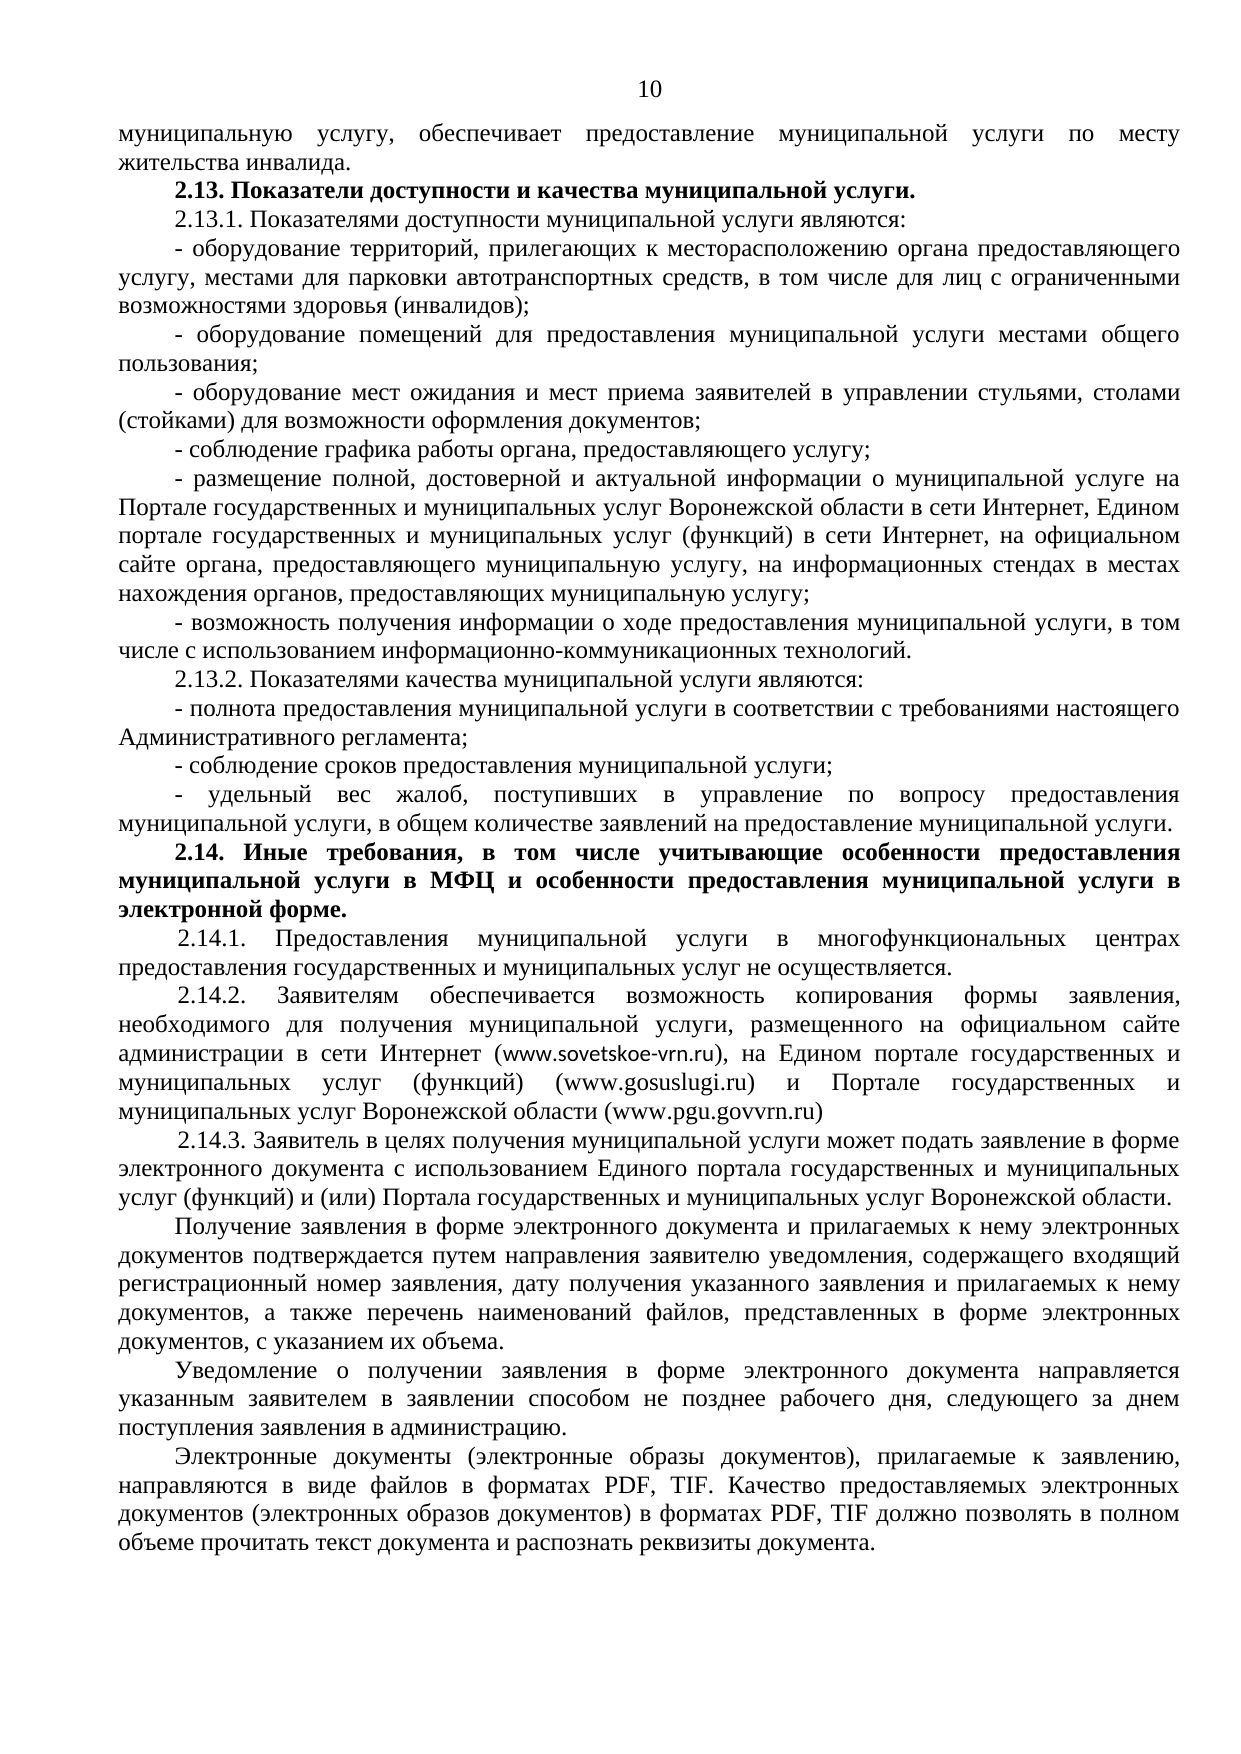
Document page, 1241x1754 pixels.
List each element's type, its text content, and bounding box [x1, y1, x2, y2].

text - удельный вес жалоб, поступивших в управление по вопросу предоставления муниципальной услуги, в общем количестве заявлений на предоставление муниципальной услуги. [118, 779, 1181, 837]
text - оборудование помещений для предоставления муниципальной услуги местами общего пользования; [118, 319, 1181, 377]
text 2.13. Показатели доступности и качества муниципальной услуги. [118, 176, 1181, 204]
text - оборудование территорий, прилегающих к месторасположению органа предоставляющего услугу, местами для парковки автотранспортных средств, в том числе для лиц с ограниченными возможностями здоровья (инвалидов); [118, 233, 1181, 319]
text 2.14.3. Заявитель в целях получения муниципальной услуги может подать заявление в форме электронного документа с использованием Единого портала государственных и муниципальных услуг (функций) и (или) Портала государственных и муниципальных услуг Воронежской области. [118, 1125, 1181, 1211]
text Электронные документы (электронные образы документов), прилагаемые к заявлению, направляются в виде файлов в форматах PDF, TIF. Качество предоставляемых электронных документов (электронных образов документов) в форматах PDF, TIF должно позволять в полном объеме прочитать текст документа и распознать реквизиты документа. [118, 1441, 1181, 1556]
text - возможность получения информации о ходе предоставления муниципальной услуги, в том числе с использованием информационно-коммуникационных технологий. [118, 607, 1181, 664]
text - размещение полной, достоверной и актуальной информации о муниципальной услуге на Портале государственных и муниципальных услуг Воронежской области в сети Интернет, Едином портале государственных и муниципальных услуг (функций) в сети Интернет, на официальном сайте органа, предоставляющего муниципальную услугу, на информационных стендах в местах нахождения органов, предоставляющих муниципальную услугу; [118, 463, 1181, 607]
text 2.14. Иные требования, в том числе учитывающие особенности предоставления муниципальной услуги в МФЦ и особенности предоставления муниципальной услуги в электронной форме. [118, 837, 1181, 923]
text Получение заявления в форме электронного документа и прилагаемых к нему электронных документов подтверждается путем направления заявителю уведомления, содержащего входящий регистрационный номер заявления, дату получения указанного заявления и прилагаемых к нему документов, а также перечень наименований файлов, представленных в форме электронных документов, с указанием их объема. [118, 1211, 1181, 1355]
text 2.13.2. Показателями качества муниципальной услуги являются: [118, 664, 1181, 693]
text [118, 118, 1181, 176]
text Уведомление о получении заявления в форме электронного документа направляется указанным заявителем в заявлении способом не позднее рабочего дня, следующего за днем поступления заявления в администрацию. [118, 1355, 1181, 1441]
text 2.14.2. Заявителям обеспечивается возможность копирования формы заявления, необходимого для получения муниципальной услуги, размещенного на официальном сайте администрации в сети Интернет (www.sovetskoe-vrn.ru), на Едином портале государственных и муниципальных услуг (функций) (www.gosuslugi.ru) и Портале государственных и муниципальных услуг Воронежской области (www.pgu.govvrn.ru) [118, 981, 1181, 1125]
text - оборудование мест ожидания и мест приема заявителей в управлении стульями, столами (стойками) для возможности оформления документов; [118, 377, 1181, 434]
text - соблюдение сроков предоставления муниципальной услуги; [118, 751, 1181, 779]
text - соблюдение графика работы органа, предоставляющего услугу; [118, 434, 1181, 463]
text 2.14.1. Предоставления муниципальной услуги в многофункциональных центрах предоставления государственных и муниципальных услуг не осуществляется. [118, 923, 1181, 981]
text 2.13.1. Показателями доступности муниципальной услуги являются: [118, 204, 1181, 233]
text - полнота предоставления муниципальной услуги в соответствии с требованиями настоящего Административного регламента; [118, 693, 1181, 751]
